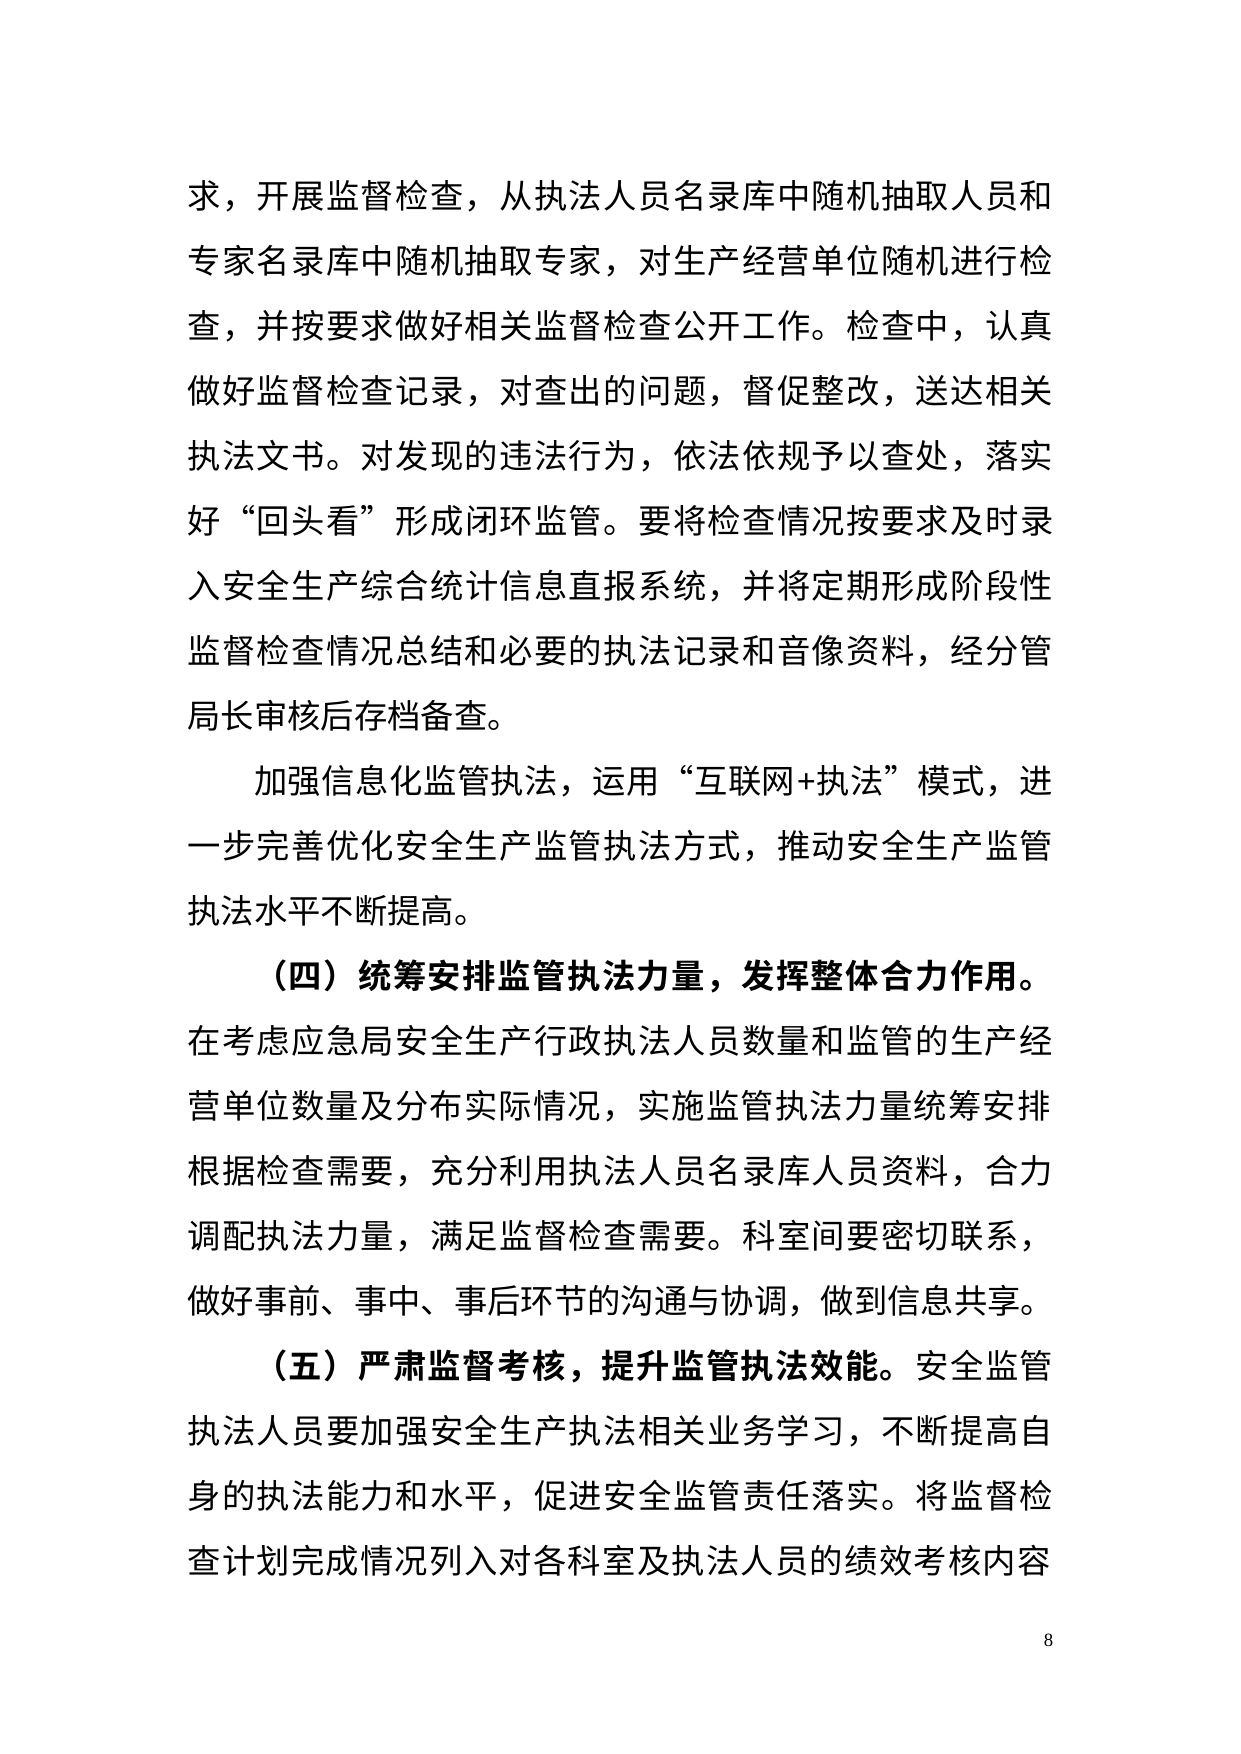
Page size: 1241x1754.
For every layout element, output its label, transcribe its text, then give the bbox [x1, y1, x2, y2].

text 加强信息化监管执法，运用“互联网+执法”模式，进一步完善优化安全生产监管执法方式，推动安全生产监管执法水平不断提高。 [187, 747, 1053, 942]
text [187, 1332, 1053, 1592]
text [187, 162, 1053, 747]
text （四）统筹安排监管执法力量，发挥整体合力作用。在考虑应急局安全生产行政执法人员数量和监管的生产经营单位数量及分布实际情况，实施监管执法力量统筹安排。根据检查需要，充分利用执法人员名录库人员资料，合力调配执法力量，满足监督检查需要。科室间要密切联系，做好事前、事中、事后环节的沟通与协调，做到信息共享。 [187, 942, 1053, 1332]
